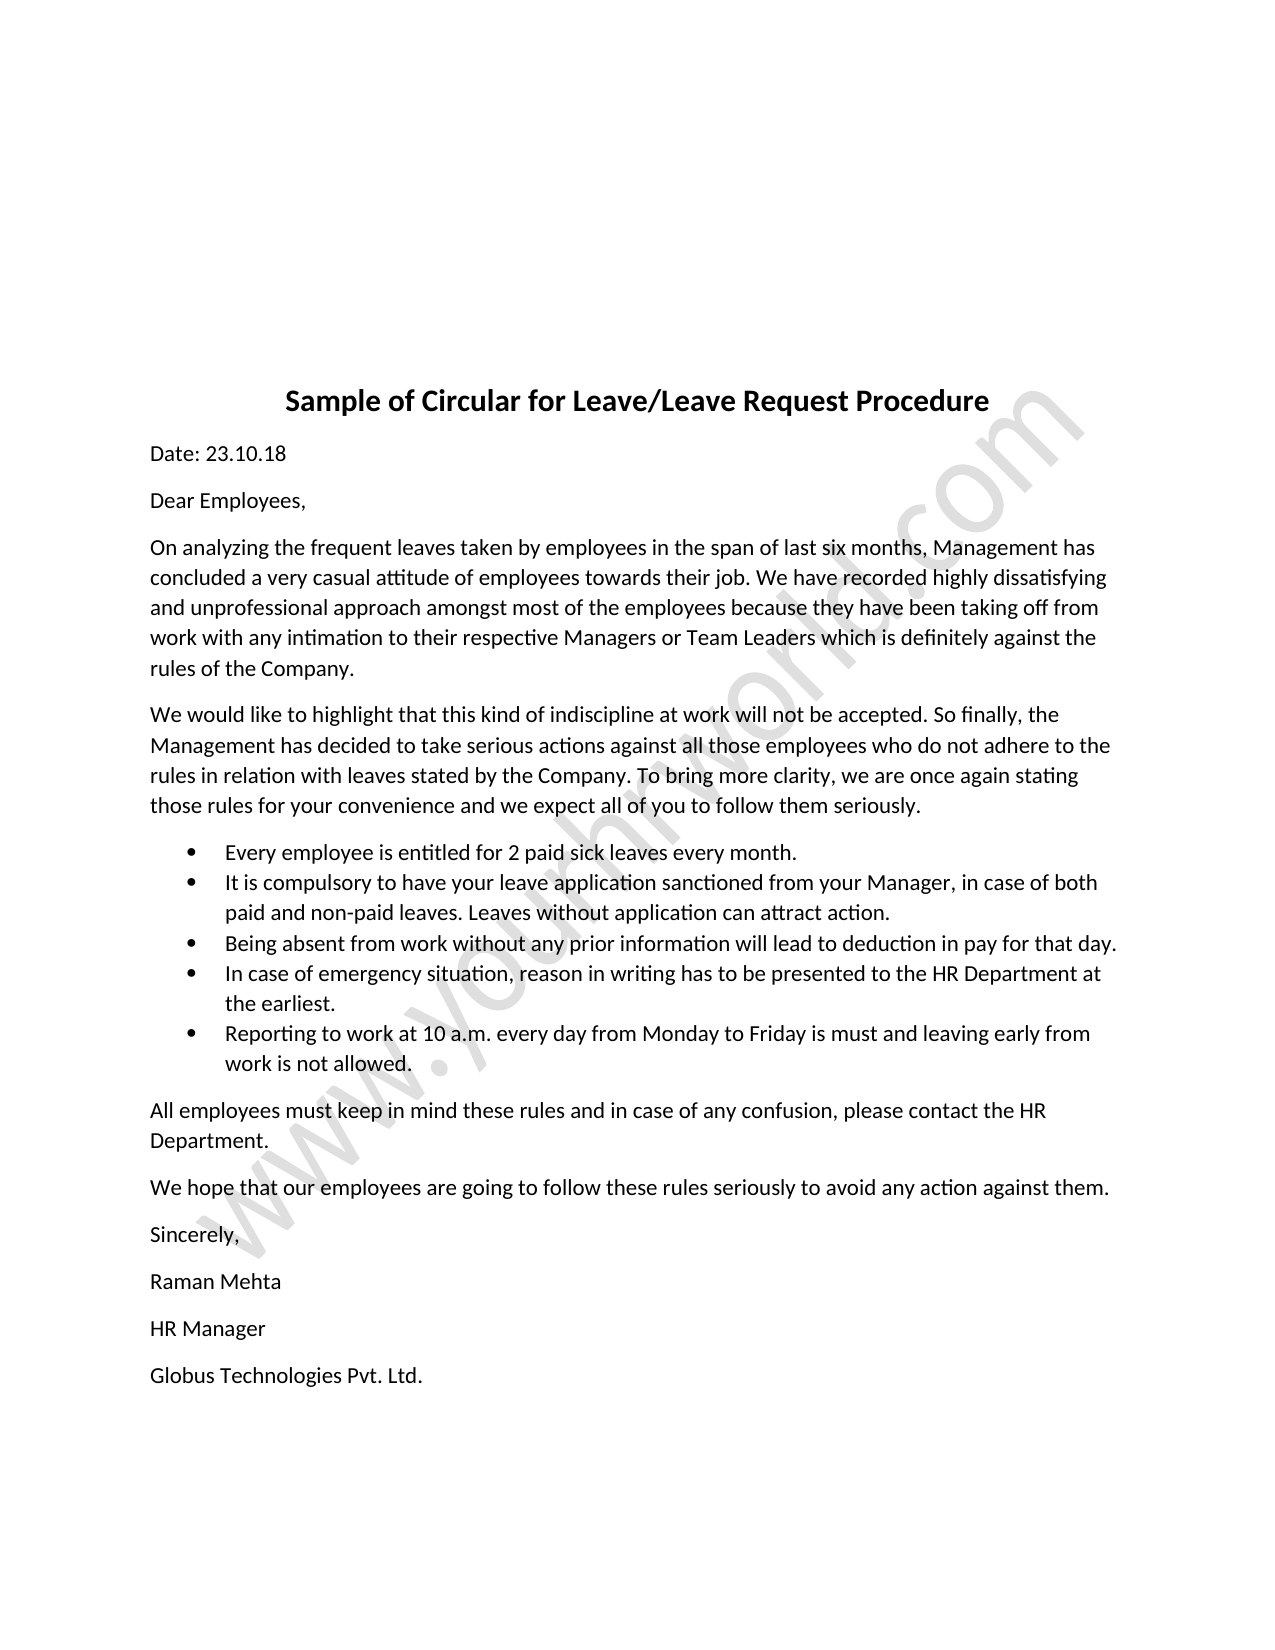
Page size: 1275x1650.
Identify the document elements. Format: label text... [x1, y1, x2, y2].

text Dear Employees, [150, 486, 1125, 514]
text Sample of Circular for Leave/Leave Request Procedure [150, 381, 1125, 419]
text Sincerely, [150, 1220, 1125, 1248]
text Raman Mehta [150, 1267, 1125, 1295]
list In case of emergency situation, reason in writing has to be presented to the HR Department at the earliest. [187, 959, 1125, 1017]
text Globus Technologies Pvt. Ltd. [150, 1361, 1125, 1389]
text Date: 23.10.18 [150, 439, 1125, 467]
list Being absent from work without any prior information will lead to deduction in pay for that day. [187, 929, 1125, 957]
text HR Manager [150, 1314, 1125, 1342]
text All employees must keep in mind these rules and in case of any confusion, please contact the HR Department. [150, 1096, 1125, 1154]
text We would like to highlight that this kind of indiscipline at work will not be accepted. So finally, the Management has decided to take serious actions against all those employees who do not adhere to the rules in relation with leaves stated by the Company. To bring more clarity, we are once again stating those rules for your convenience and we expect all of you to follow them seriously. [150, 701, 1125, 819]
list It is compulsory to have your leave application sanctioned from your Manager, in case of both paid and non-paid leaves. Leaves without application can attract action. [187, 868, 1125, 926]
list Reporting to work at 10 a.m. every day from Monday to Friday is must and leaving early from work is not allowed. [187, 1019, 1125, 1077]
list Every employee is entitled for 2 paid sick leaves every month. [187, 838, 1125, 866]
text We hope that our employees are going to follow these rules seriously to avoid any action against them. [150, 1173, 1125, 1201]
text On analyzing the frequent leaves taken by employees in the span of last six months, Management has concluded a very casual attitude of employees towards their job. We have recorded highly dissatisfying and unprofessional approach amongst most of the employees because they have been taking off from work with any intimation to their respective Managers or Team Leaders which is definitely against the rules of the Company. [150, 533, 1125, 682]
